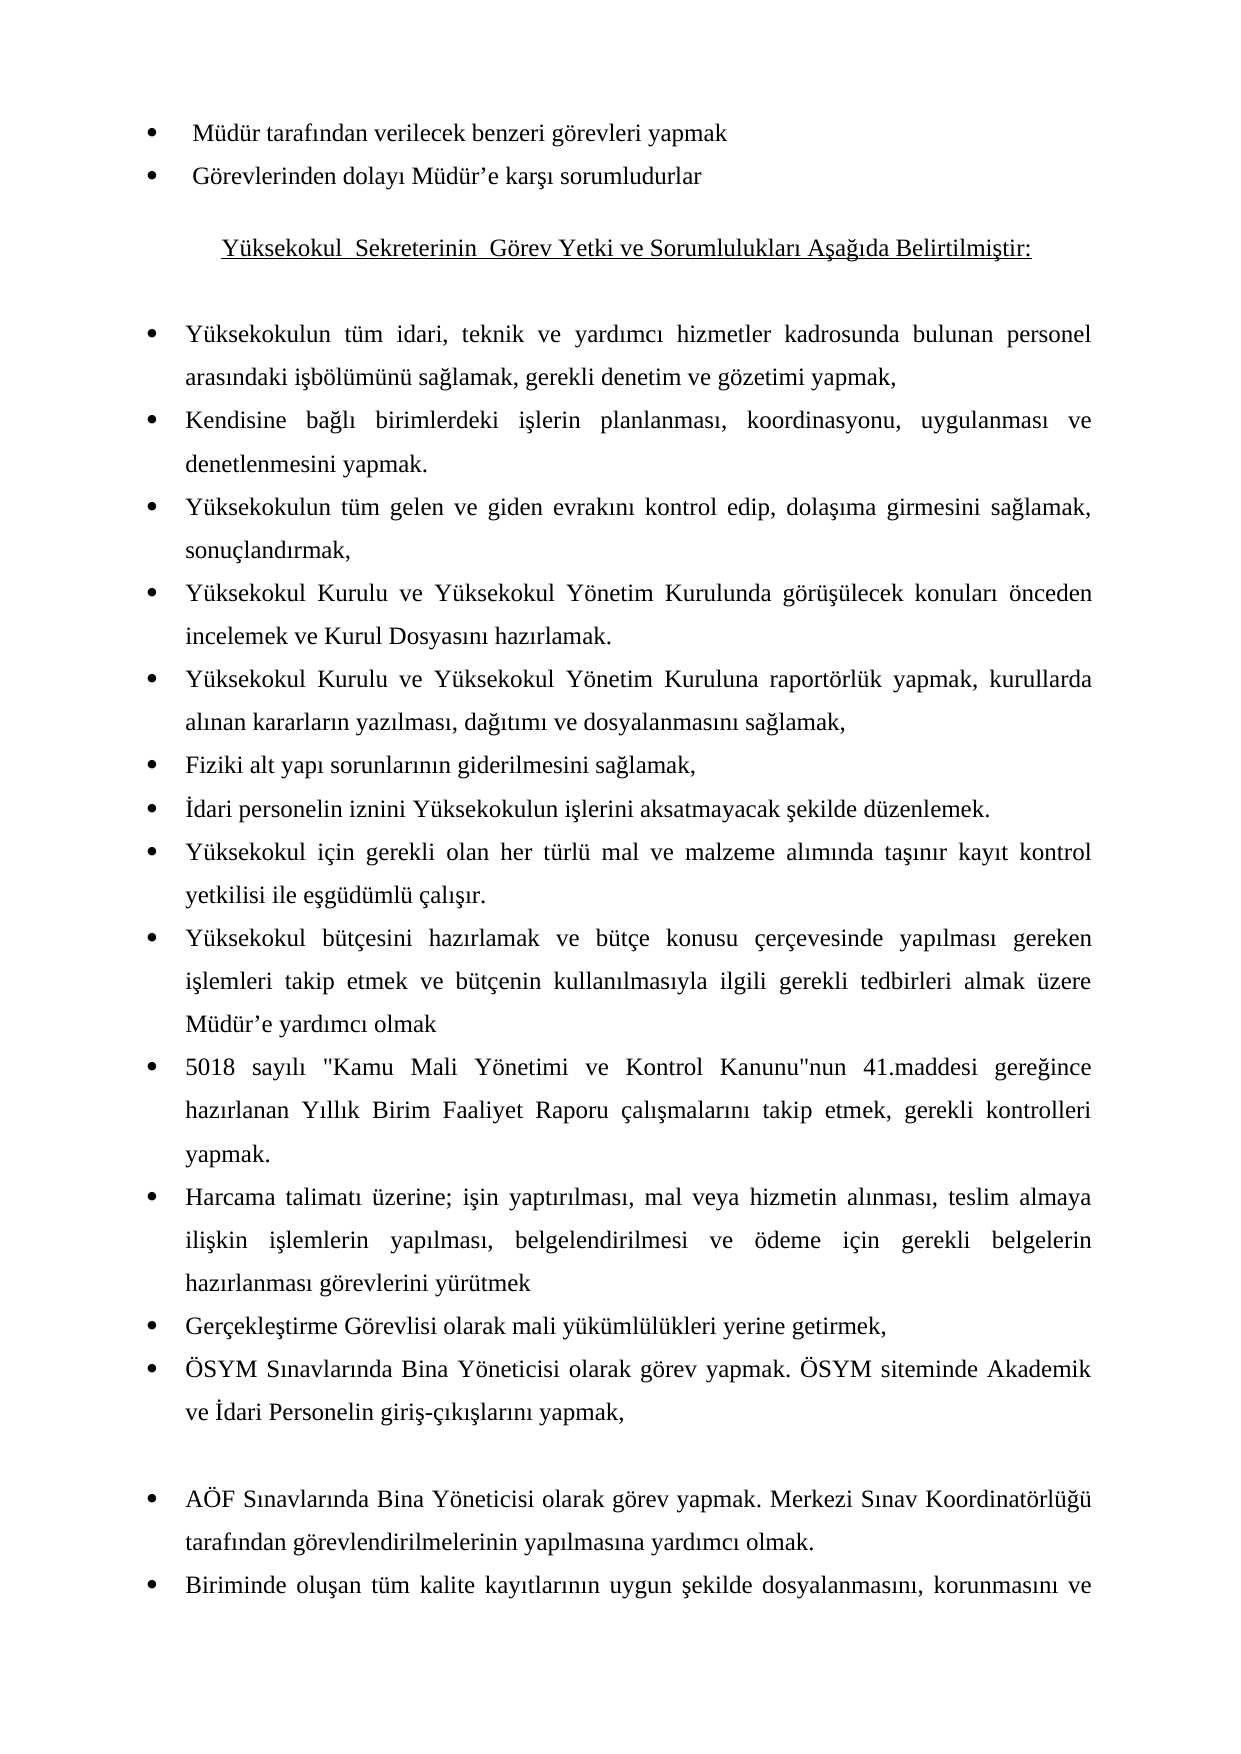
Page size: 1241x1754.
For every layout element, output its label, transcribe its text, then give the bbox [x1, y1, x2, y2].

list 5018 sayılı "Kamu Mali Yönetimi ve Kontrol Kanunu"nun 41.maddesi gereğince hazırlanan Yıllık Birim Faaliyet Raporu çalışmalarını takip etmek, gerekli kontrolleri yapmak. [148, 1052, 1092, 1167]
list Harcama talimatı üzerine; işin yaptırılması, mal veya hizmetin alınması, teslim almaya ilişkin işlemlerin yapılması, belgelendirilmesi ve ödeme için gerekli belgelerin hazırlanması görevlerini yürütmek [148, 1182, 1092, 1297]
list Kendisine bağlı birimlerdeki işlerin planlanması, koordinasyonu, uygulanması ve denetlenmesini yapmak. [148, 406, 1092, 477]
list Yüksekokulun tüm gelen ve giden evrakını kontrol edip, dolaşıma girmesini sağlamak, sonuçlandırmak, [148, 492, 1092, 564]
list Müdür tarafından verilecek benzeri görevleri yapmak [148, 118, 1092, 147]
list AÖF Sınavlarında Bina Yöneticisi olarak görev yapmak. Merkezi Sınav Koordinatörlüğü tarafından görevlendirilmelerinin yapılmasına yardımcı olmak. [148, 1484, 1092, 1556]
list Görevlerinden dolayı Müdür’e karşı sorumludurlar [148, 161, 1092, 190]
list Yüksekokulun tüm idari, teknik ve yardımcı hizmetler kadrosunda bulunan personel arasındaki işbölümünü sağlamak, gerekli denetim ve gözetimi yapmak, [148, 319, 1092, 391]
list Yüksekokul Kurulu ve Yüksekokul Yönetim Kuruluna raportörlük yapmak, kurullarda alınan kararların yazılması, dağıtımı ve dosyalanmasını sağlamak, [148, 664, 1092, 736]
list Fiziki alt yapı sorunlarının giderilmesini sağlamak, [148, 751, 1092, 779]
list Gerçekleştirme Görevlisi olarak mali yükümlülükleri yerine getirmek, [148, 1311, 1092, 1340]
list ÖSYM Sınavlarında Bina Yöneticisi olarak görev yapmak. ÖSYM siteminde Akademik ve İdari Personelin giriş-çıkışlarını yapmak, [148, 1354, 1092, 1426]
text Yüksekokul Sekreterinin Görev Yetki ve Sorumlulukları Aşağıda Belirtilmiştir: [148, 233, 1092, 262]
list Yüksekokul bütçesini hazırlamak ve bütçe konusu çerçevesinde yapılması gereken işlemleri takip etmek ve bütçenin kullanılmasıyla ilgili gerekli tedbirleri almak üzere Müdür’e yardımcı olmak [148, 923, 1092, 1038]
list Yüksekokul için gerekli olan her türlü mal ve malzeme alımında taşınır kayıt kontrol yetkilisi ile eşgüdümlü çalışır. [148, 837, 1092, 909]
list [148, 1570, 1092, 1599]
list Yüksekokul Kurulu ve Yüksekokul Yönetim Kurulunda görüşülecek konuları önceden incelemek ve Kurul Dosyasını hazırlamak. [148, 578, 1092, 650]
list İdari personelin iznini Yüksekokulun işlerini aksatmayacak şekilde düzenlemek. [148, 794, 1092, 822]
